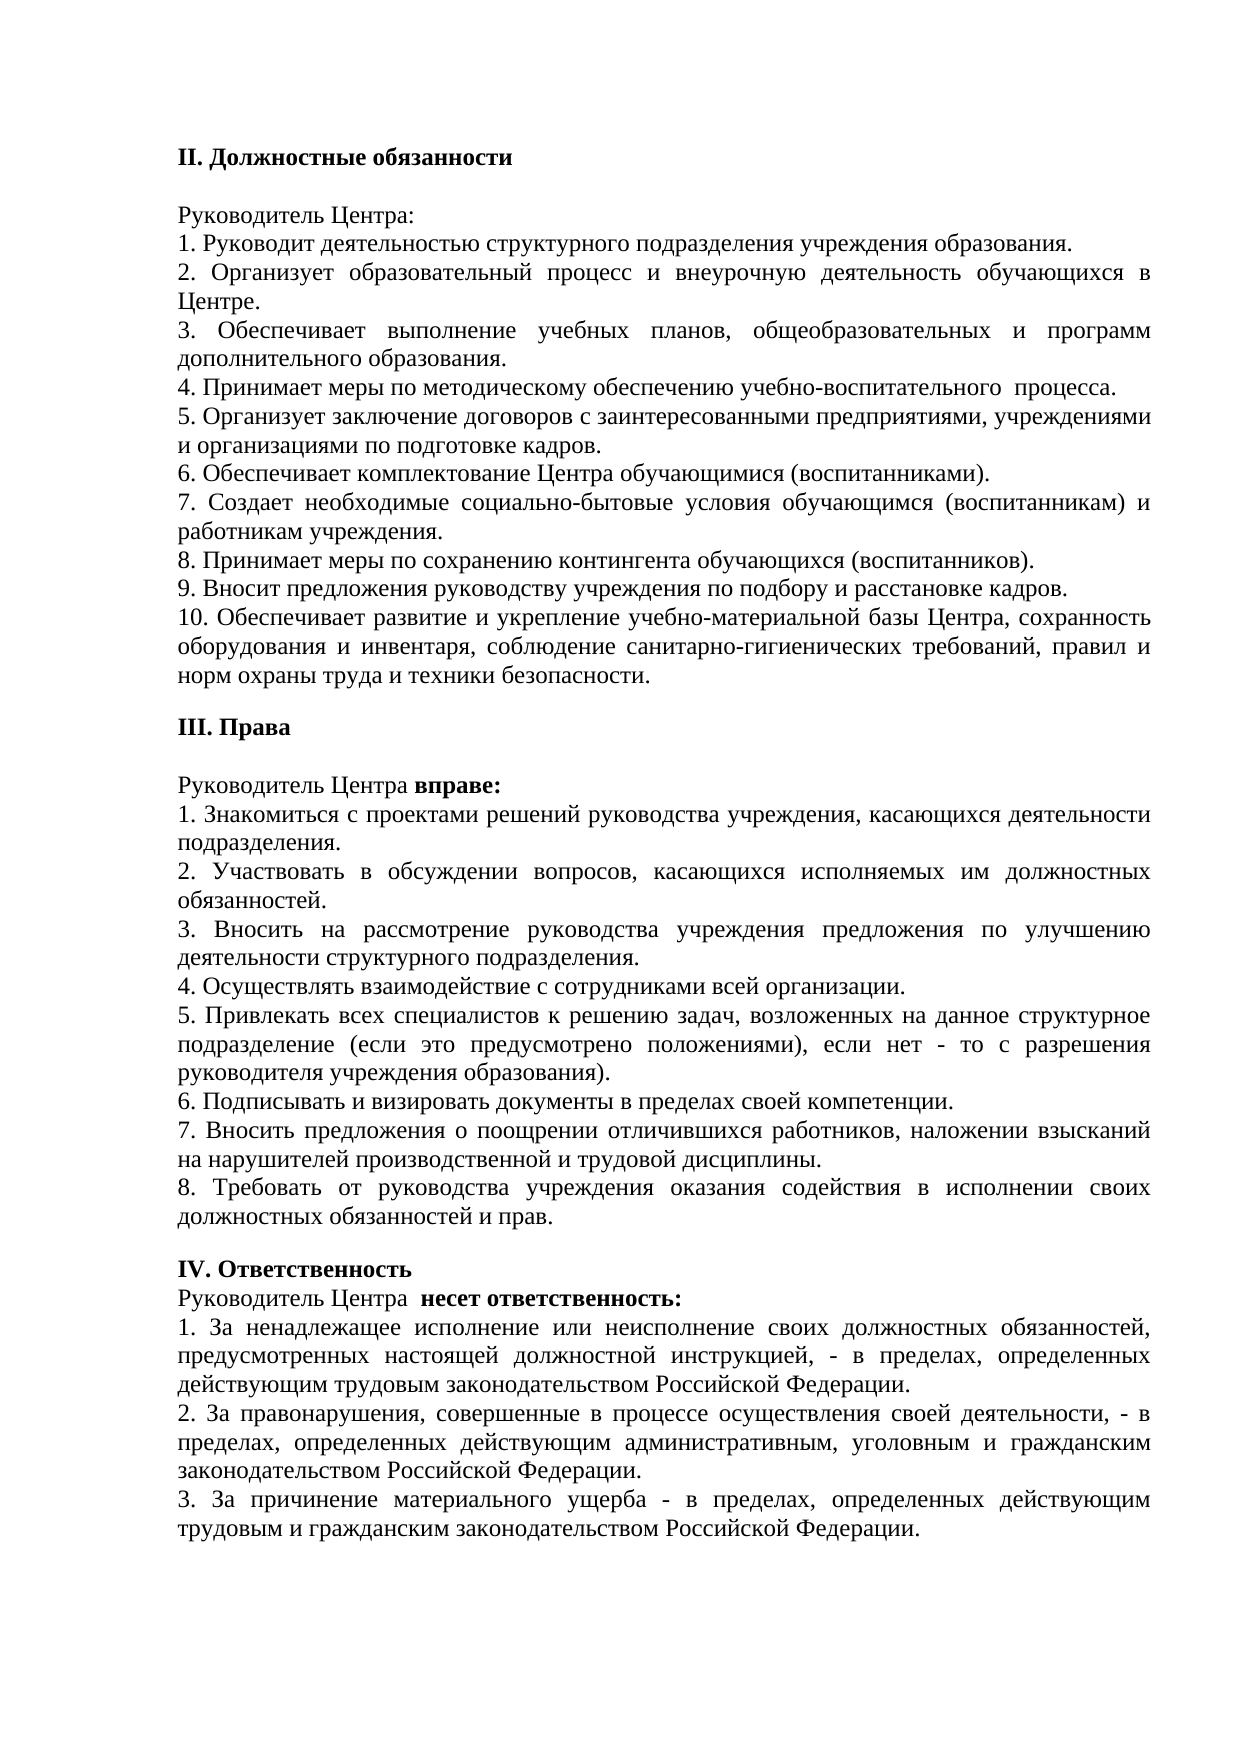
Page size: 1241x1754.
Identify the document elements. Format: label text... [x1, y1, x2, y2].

text 6. Подписывать и визировать документы в пределах своей компетенции. [177, 1086, 1152, 1115]
text 3. Обеспечивает выполнение учебных планов, общеобразовательных и программ дополнительного образования. [177, 315, 1152, 372]
text 1. Знакомиться с проектами решений руководства учреждения, касающихся деятельности подразделения. [177, 799, 1152, 856]
text 7. Вносить предложения о поощрении отличившихся работников, наложении взысканий на нарушителей производственной и трудовой дисциплины. [177, 1115, 1152, 1172]
text 2. Организует образовательный процесс и внеурочную деятельность обучающихся в Центре. [177, 257, 1152, 315]
text 9. Вносит предложения руководству учреждения по подбору и расстановке кадров. [177, 573, 1152, 602]
text 1. За ненадлежащее исполнение или неисполнение своих должностных обязанностей, предусмотренных настоящей должностной инструкцией, - в пределах, определенных действующим трудовым законодательством Российской Федерации. [177, 1312, 1152, 1398]
text II. Должностные обязанности [177, 142, 1152, 171]
text 3. За причинение материального ущерба - в пределах, определенных действующим трудовым и гражданским законодательством Российской Федерации. [177, 1484, 1152, 1542]
text 2. Участвовать в обсуждении вопросов, касающихся исполняемых им должностных обязанностей. [177, 856, 1152, 914]
text 6. Обеспечивает комплектование Центра обучающимися (воспитанниками). [177, 458, 1152, 487]
text 2. За правонарушения, совершенные в процессе осуществления своей деятельности, - в пределах, определенных действующим административным, уголовным и гражданским законодательством Российской Федерации. [177, 1398, 1152, 1484]
text III. Права [177, 712, 1152, 741]
text 4. Осуществлять взаимодействие с сотрудниками всей организации. [177, 971, 1152, 1000]
text Руководитель Центра несет ответственность: [177, 1283, 1152, 1312]
text 1. Руководит деятельностью структурного подразделения учреждения образования. [177, 228, 1152, 257]
text Руководитель Центра: [177, 200, 1152, 228]
text IV. Ответственность [177, 1254, 1152, 1283]
text 3. Вносить на рассмотрение руководства учреждения предложения по улучшению деятельности структурного подразделения. [177, 914, 1152, 971]
text 8. Принимает меры по сохранению контингента обучающихся (воспитанников). [177, 545, 1152, 573]
text 5. Привлекать всех специалистов к решению задач, возложенных на данное структурное подразделение (если это предусмотрено положениями), если нет - то с разрешения руководителя учреждения образования). [177, 1000, 1152, 1086]
text 5. Организует заключение договоров с заинтересованными предприятиями, учреждениями и организациями по подготовке кадров. [177, 401, 1152, 458]
text 4. Принимает меры по методическому обеспечению учебно-воспитательного процесса. [177, 372, 1152, 401]
text 8. Требовать от руководства учреждения оказания содействия в исполнении своих должностных обязанностей и прав. [177, 1172, 1152, 1230]
text 10. Обеспечивает развитие и укрепление учебно-материальной базы Центра, сохранность оборудования и инвентаря, соблюдение санитарно-гигиенических требований, правил и норм охраны труда и техники безопасности. [177, 602, 1152, 688]
text Руководитель Центра вправе: [177, 770, 1152, 799]
text 7. Создает необходимые социально-бытовые условия обучающимся (воспитанникам) и работникам учреждения. [177, 487, 1152, 545]
